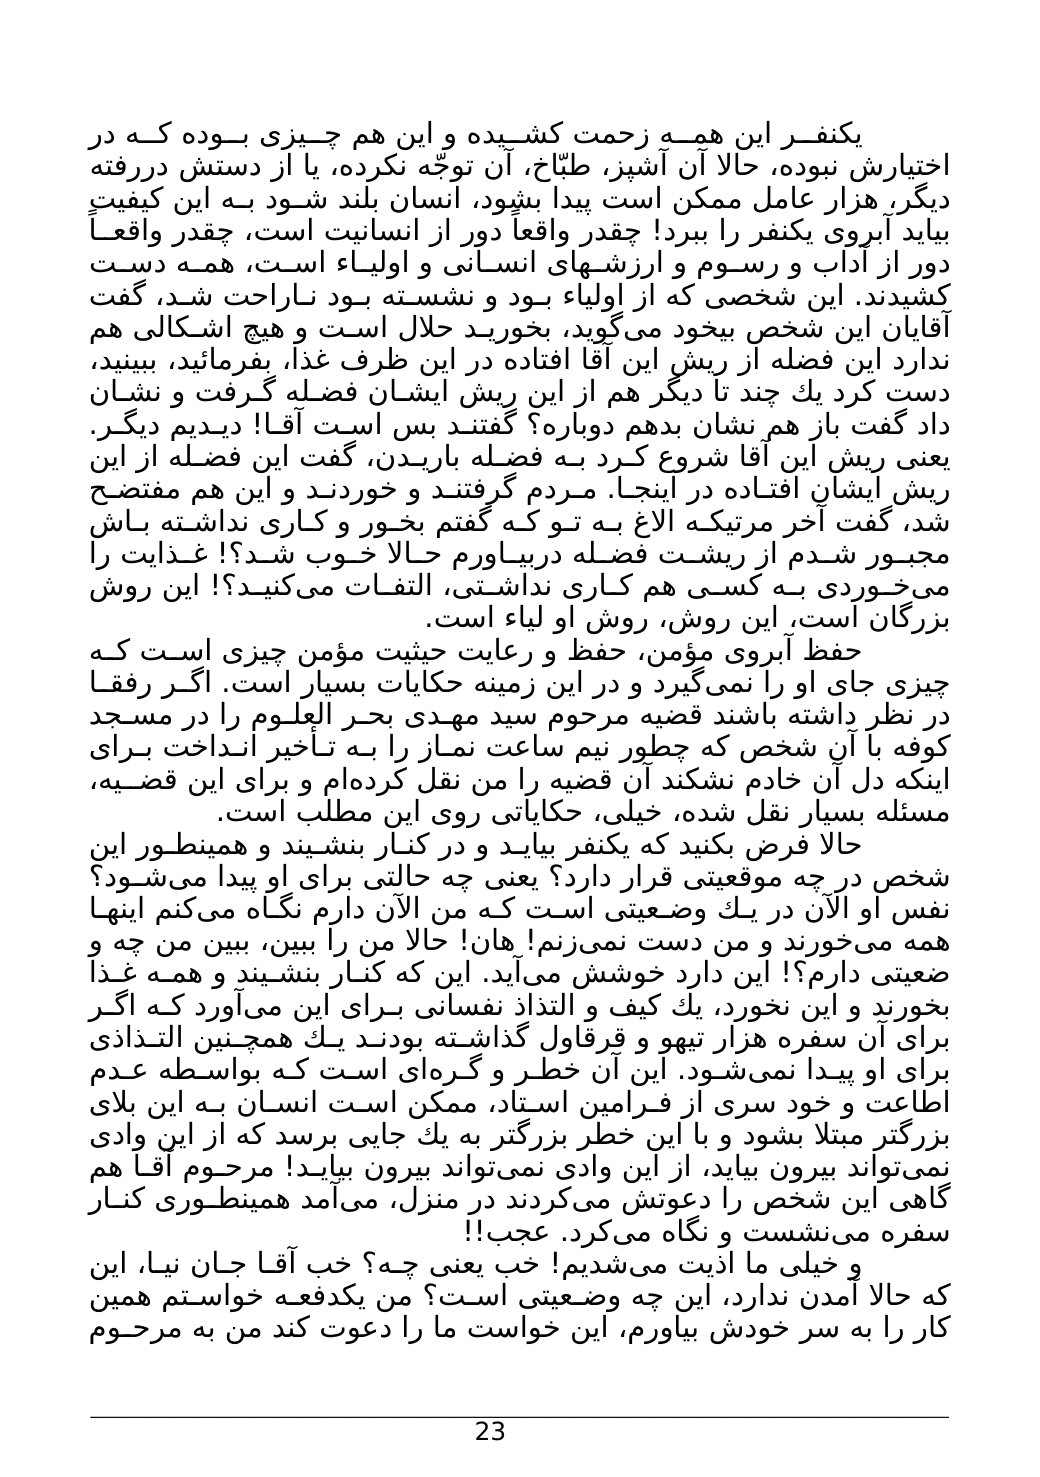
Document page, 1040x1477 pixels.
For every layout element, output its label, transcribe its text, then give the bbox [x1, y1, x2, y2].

text حالا فرض بكنید كه یكنفر بیاید و در كنار بنشیند و همینطور این شخص در چه موقعیتی قرار دارد؟ یعنی چه حالتی برای او پیدا می‌شود؟ نفس او الآن در یك وضعیتی است كه من الآن دارم نگاه می‌كنم اینها همه می‌خورند و من دست نمی‌زنم! هان! حالا من را ببین، ببین من چه و ضعیتی دارم؟! این دارد خوشش می‌آید. این كه كنار بنشیند و همه غذا بخورند و این نخورد، یك كیف و التذاذ نفسانی برای این می‌آورد كه اگر برای آن سفره هزار تیهو و قرقاول گذاشته بودند یك همچنین التذاذی برای او پیدا نمی‌شود. این آن خطر و گره‌ای است كه بواسطه عدم اطاعت و خود سری از فرامین استاد، ممكن است انسان به این بلای بزرگتر مبتلا بشود و با این خطر بزرگتر به یك جایی برسد كه از این وادی نمی‌تواند بیرون بیاید، از این وادی نمی‌تواند بیرون بیاید! مرحوم آقا هم گاهی این شخص را دعوتش می‌كردند در منزل، می‌آمد همینطوری كنار سفره می‌نشست و نگاه می‌كرد. عجب!! [89, 828, 951, 1248]
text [89, 1248, 951, 1345]
text حفظ آبروی مؤمن، حفظ و رعایت حیثیت مؤمن چیزی است كه چیزی جای او را نمی‌گیرد و در این زمینه حكایات بسیار است. اگر رفقا در نظر داشته باشند قضیه مرحوم سید مهدی بحر العلوم را در مسجد كوفه با آن شخص كه چطور نیم ساعت نماز را به تأخیر انداخت برای اینكه دل آن خادم نشكند آن قضیه را من نقل كرده‌ام و برای این قضیه، مسئله بسیار نقل شده، خیلی، حكایاتی روی این مطلب است. [89, 635, 951, 828]
text یكنفر این همه زحمت كشیده و این هم چیزی بوده كه در اختیارش نبوده، حالا آن آشپز، طبّاخ، آن توجّه نكرده، یا از دستش دررفته دیگر، هزار عامل ممكن است پیدا بشود، انسان بلند شود به این كیفیت بیاید آبروی یكنفر را ببرد! چقدر واقعاً دور از انسانیت است، چقدر واقعاً دور از آداب و رسوم و ارزشهای انسانی و اولیاء است، همه دست كشیدند. این شخصی كه از اولیاء بود و نشسته بود ناراحت شد، گفت آقایان این شخص بیخود می‌گوید، بخورید حلال است و هیچ اشكالی هم ندارد این فضله از ریش این آقا افتاده در این ظرف غذا، بفرمائید، ببینید، دست كرد یك چند تا دیگر هم از این ریش ایشان فضله گرفت و نشان داد گفت باز هم نشان بدهم دوباره؟ گفتند بس است آقا! دیدیم دیگر. یعنی ریش این آقا شروع كرد به فضله باریدن، گفت این فضله از این ریش ایشان افتاده در اینجا. مردم گرفتند و خوردند و این هم مفتضح شد، گفت آخر مرتیكه الاغ به تو كه گفتم بخور و كاری نداشته باش مجبور شدم از ریشت فضله دربیاورم حالا خوب شد؟! غذایت را می‌خوردی به كسی هم كاری نداشتی، التفات می‌كنید؟! این روش بزرگان است، این روش، روش او لیاء است. [89, 118, 951, 635]
